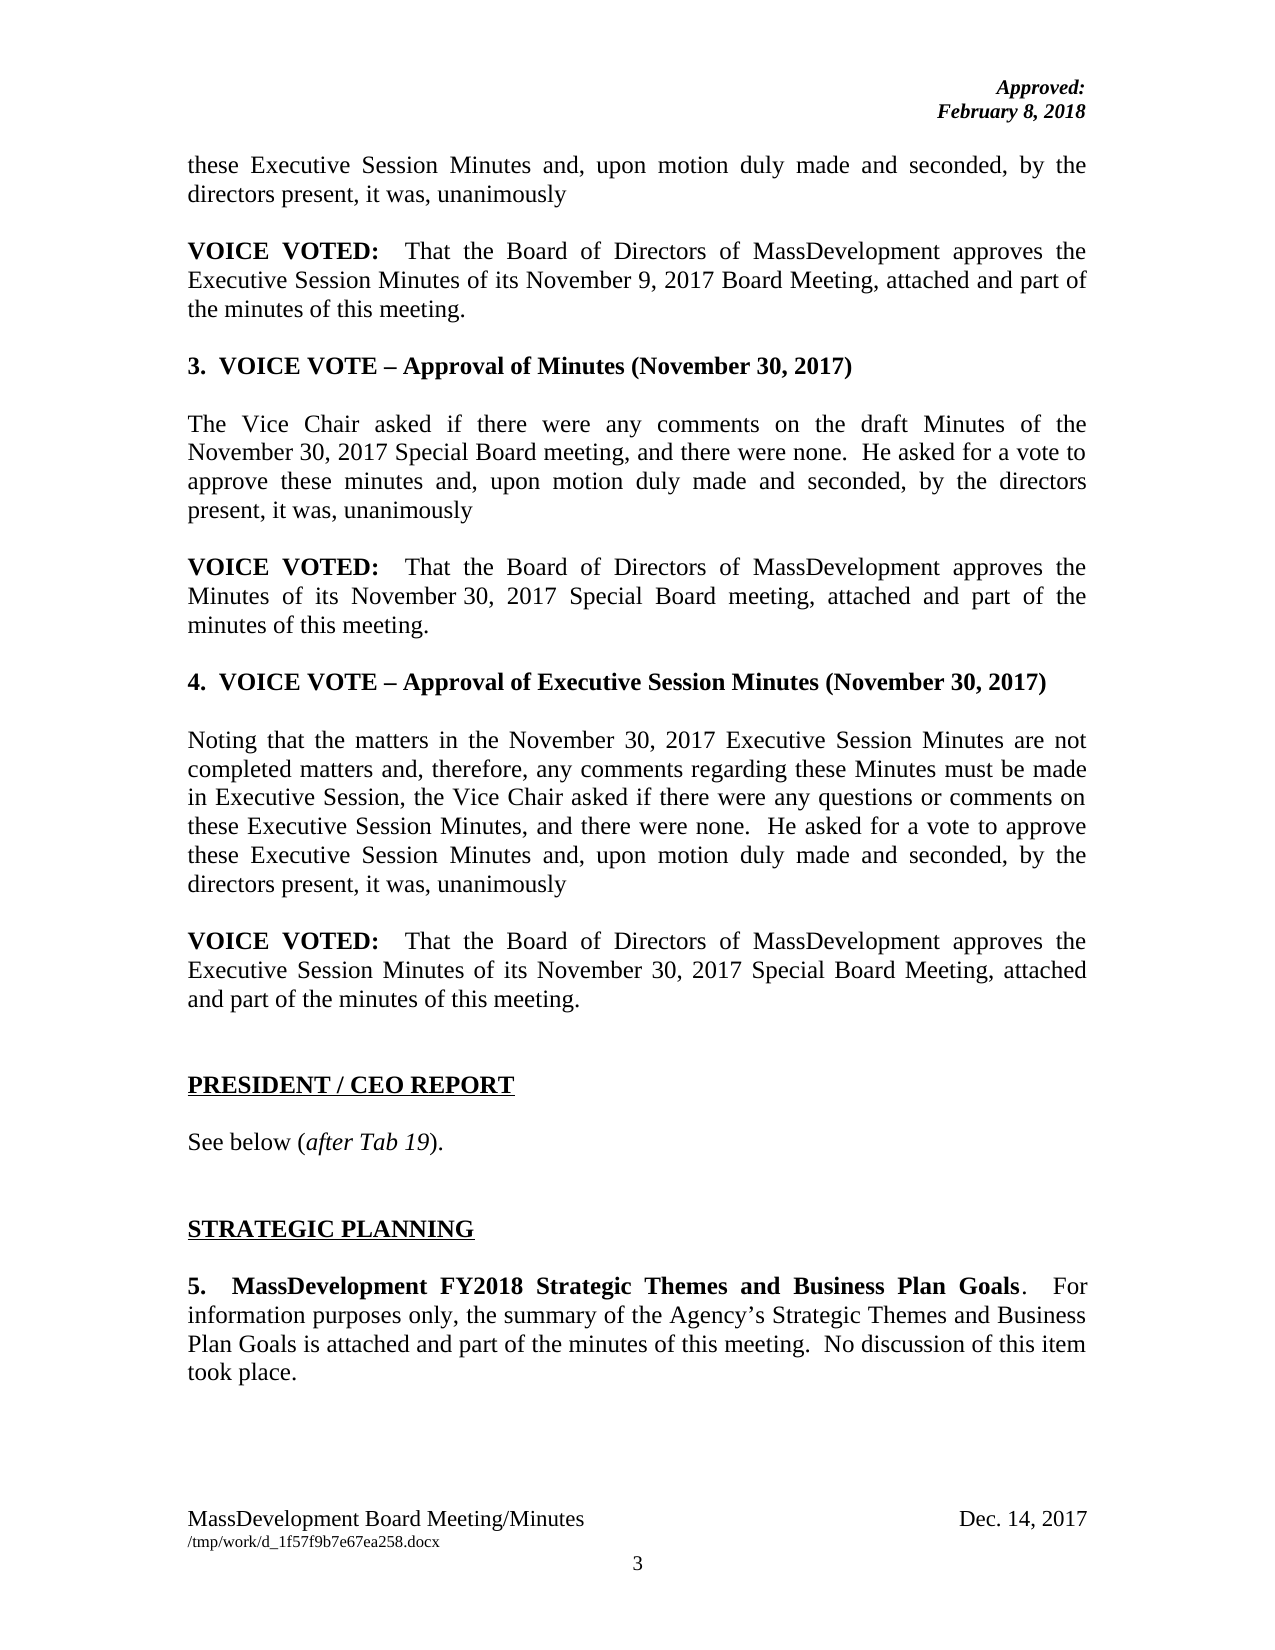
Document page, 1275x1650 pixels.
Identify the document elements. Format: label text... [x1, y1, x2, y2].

text 5. MassDevelopment FY2018 Strategic Themes and Business Plan Goals. For information purposes only, the summary of the Agency’s Strategic Themes and Business Plan Goals is attached and part of the minutes of this meeting. No discussion of this item took place. [187, 1271, 1087, 1386]
text VOICE VOTED: That the Board of Directors of MassDevelopment approves the Executive Session Minutes of its November 30, 2017 Special Board Meeting, attached and part of the minutes of this meeting. [187, 926, 1087, 1012]
text VOICE VOTED: That the Board of Directors of MassDevelopment approves the Minutes of its November 30, 2017 Special Board meeting, attached and part of the minutes of this meeting. [187, 552, 1087, 639]
text 3. VOICE VOTE – Approval of Minutes (November 30, 2017) [187, 351, 1087, 380]
text See below (after Tab 19). [187, 1127, 1087, 1156]
text 4. VOICE VOTE – Approval of Executive Session Minutes (November 30, 2017) [187, 667, 1087, 696]
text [187, 150, 1087, 207]
text VOICE VOTED: That the Board of Directors of MassDevelopment approves the Executive Session Minutes of its November 9, 2017 Board Meeting, attached and part of the minutes of this meeting. [187, 236, 1087, 322]
text PRESIDENT / CEO REPORT [187, 1070, 1087, 1099]
text Noting that the matters in the November 30, 2017 Executive Session Minutes are not completed matters and, therefore, any comments regarding these Minutes must be made in Executive Session, the Vice Chair asked if there were any questions or comments on these Executive Session Minutes, and there were none. He asked for a vote to approve these Executive Session Minutes and, upon motion duly made and seconded, by the directors present, it was, unanimously [187, 725, 1087, 897]
text Strategic Planning [187, 1214, 1087, 1242]
text The Vice Chair asked if there were any comments on the draft Minutes of the November 30, 2017 Special Board meeting, and there were none. He asked for a vote to approve these minutes and, upon motion duly made and seconded, by the directors present, it was, unanimously [187, 409, 1087, 524]
